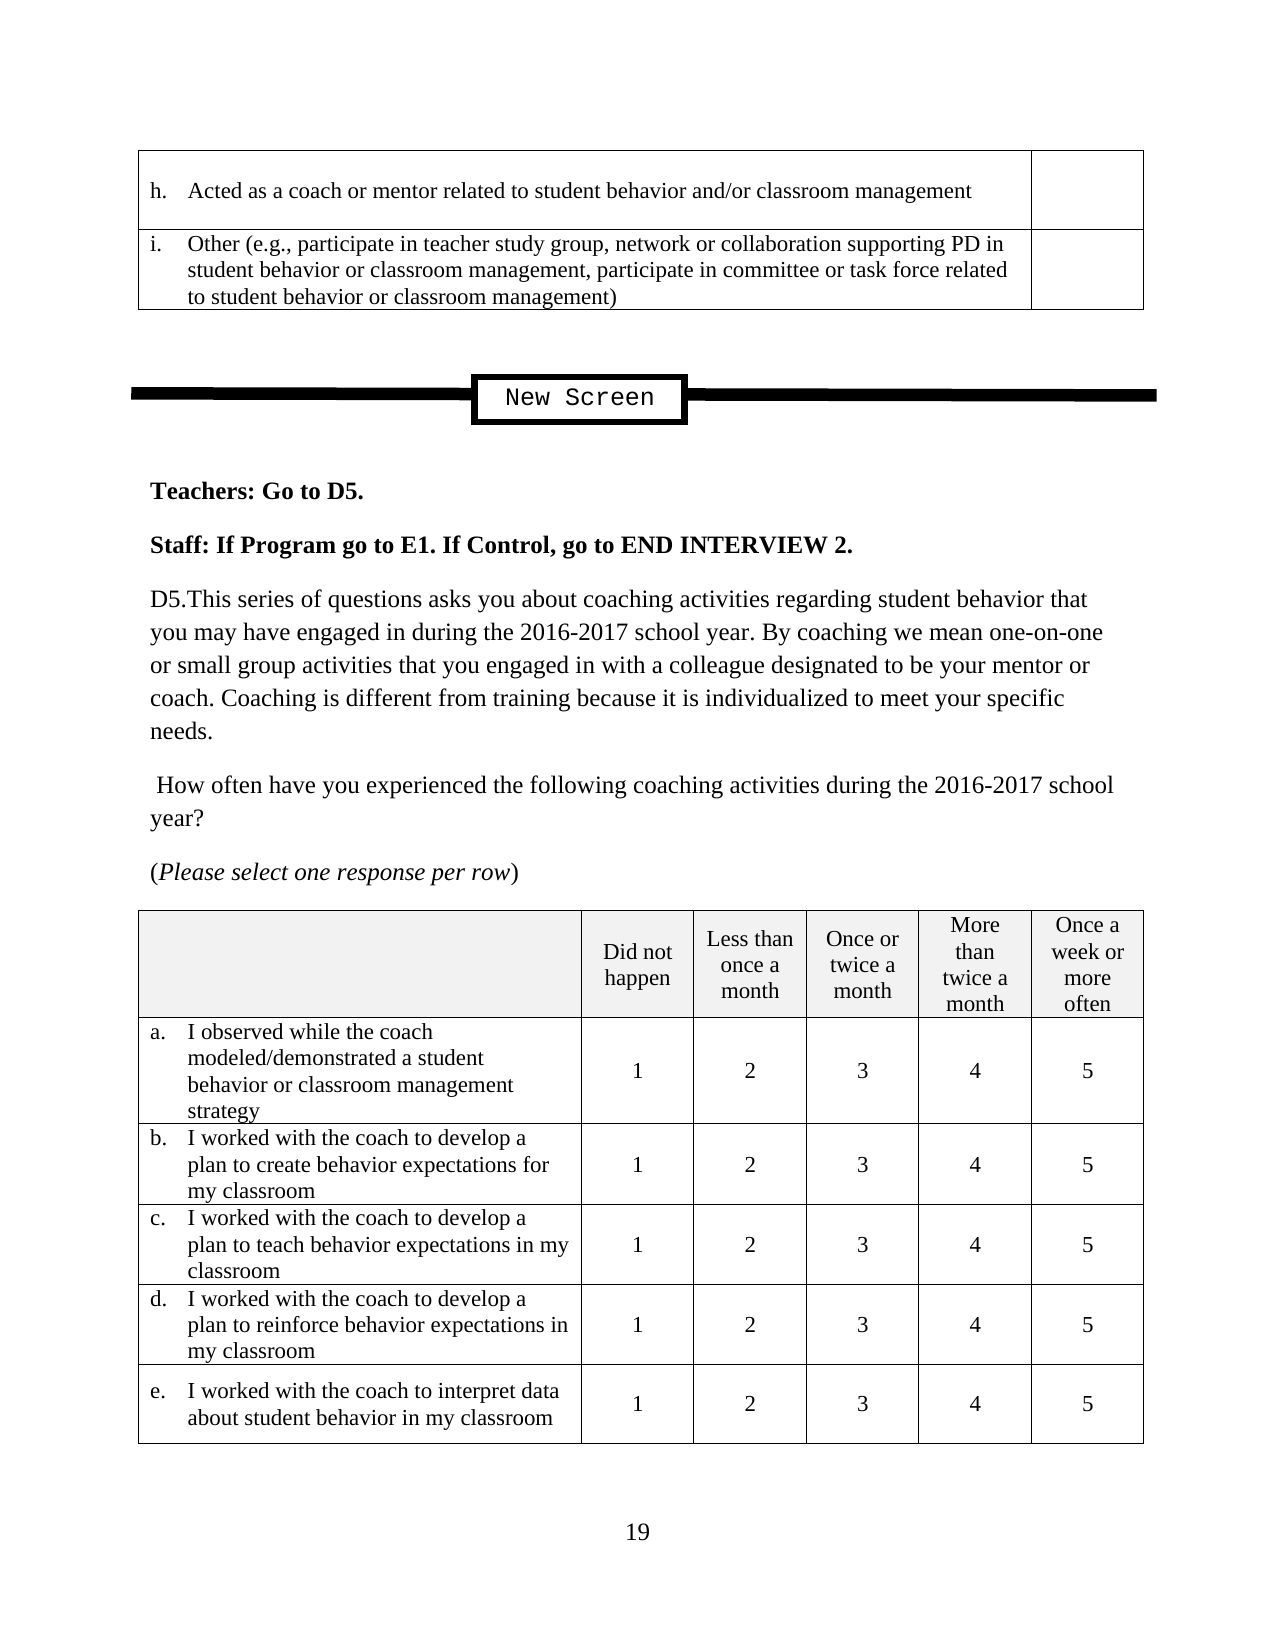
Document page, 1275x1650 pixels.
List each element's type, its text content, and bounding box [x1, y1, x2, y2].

table_cell 2 [694, 1285, 806, 1364]
table_cell 1 [582, 1018, 693, 1123]
table_cell Other (e.g., participate in teacher study group, network or collaboration supporting PD in student behavior or classroom management, participate in committee or task force related to student behavior or classroom management) [139, 230, 1031, 309]
table_cell 1 [582, 1365, 693, 1443]
text Teachers: Go to D5. [150, 476, 1125, 505]
table_cell 5 [1032, 1205, 1143, 1283]
table_cell 3 [807, 1285, 918, 1364]
table_cell I worked with the coach to develop a plan to teach behavior expectations in my classroom [139, 1205, 581, 1283]
table_cell 4 [919, 1124, 1031, 1203]
table_cell 4 [919, 1205, 1031, 1283]
table_cell [1032, 230, 1143, 309]
table_cell 3 [807, 1018, 918, 1123]
table_cell Acted as a coach or mentor related to student behavior and/or classroom management [139, 151, 1031, 229]
table_cell 1 [582, 1124, 693, 1203]
text Staff: If Program go to E1. If Control, go to END INTERVIEW 2. [150, 530, 1125, 559]
table_header Did not happen [582, 911, 693, 1017]
table_cell 2 [694, 1205, 806, 1283]
table_cell 4 [919, 1285, 1031, 1364]
table_cell 2 [694, 1018, 806, 1123]
text How often have you experienced the following coaching activities during the 2016-2017 school year? [150, 770, 1125, 831]
table_cell I observed while the coach modeled/demonstrated a student behavior or classroom management strategy [139, 1018, 581, 1123]
table_cell 3 [807, 1365, 918, 1443]
table_cell 1 [582, 1285, 693, 1364]
table_cell 5 [1032, 1018, 1143, 1123]
table_cell [1032, 151, 1143, 229]
table_cell 2 [694, 1124, 806, 1203]
table_cell 3 [807, 1124, 918, 1203]
table_cell I worked with the coach to develop a plan to reinforce behavior expectations in my classroom [139, 1285, 581, 1364]
table_header Once or twice a month [807, 911, 918, 1017]
table_cell 3 [807, 1205, 918, 1283]
table_header More than twice a month [919, 911, 1031, 1017]
table_cell 2 [694, 1365, 806, 1443]
text D5.This series of questions asks you about coaching activities regarding student behavior that you may have engaged in during the 2016-2017 school year. By coaching we mean one-on-one or small group activities that you engaged in with a colleague designated to be your mentor or coach. Coaching is different from training because it is individualized to meet your specific needs. [150, 584, 1125, 744]
table_cell 1 [582, 1205, 693, 1283]
table_cell I worked with the coach to interpret data about student behavior in my classroom [139, 1365, 581, 1443]
table_cell 5 [1032, 1285, 1143, 1364]
table_cell 5 [1032, 1365, 1143, 1443]
table_cell 5 [1032, 1124, 1143, 1203]
table_header [139, 911, 581, 1017]
text (Please select one response per row) [150, 857, 1125, 885]
table_cell 4 [919, 1365, 1031, 1443]
table_header Less than once a month [694, 911, 806, 1017]
table_header Once a week or more often [1032, 911, 1143, 1017]
table_cell I worked with the coach to develop a plan to create behavior expectations for my classroom [139, 1124, 581, 1203]
table_cell 4 [919, 1018, 1031, 1123]
